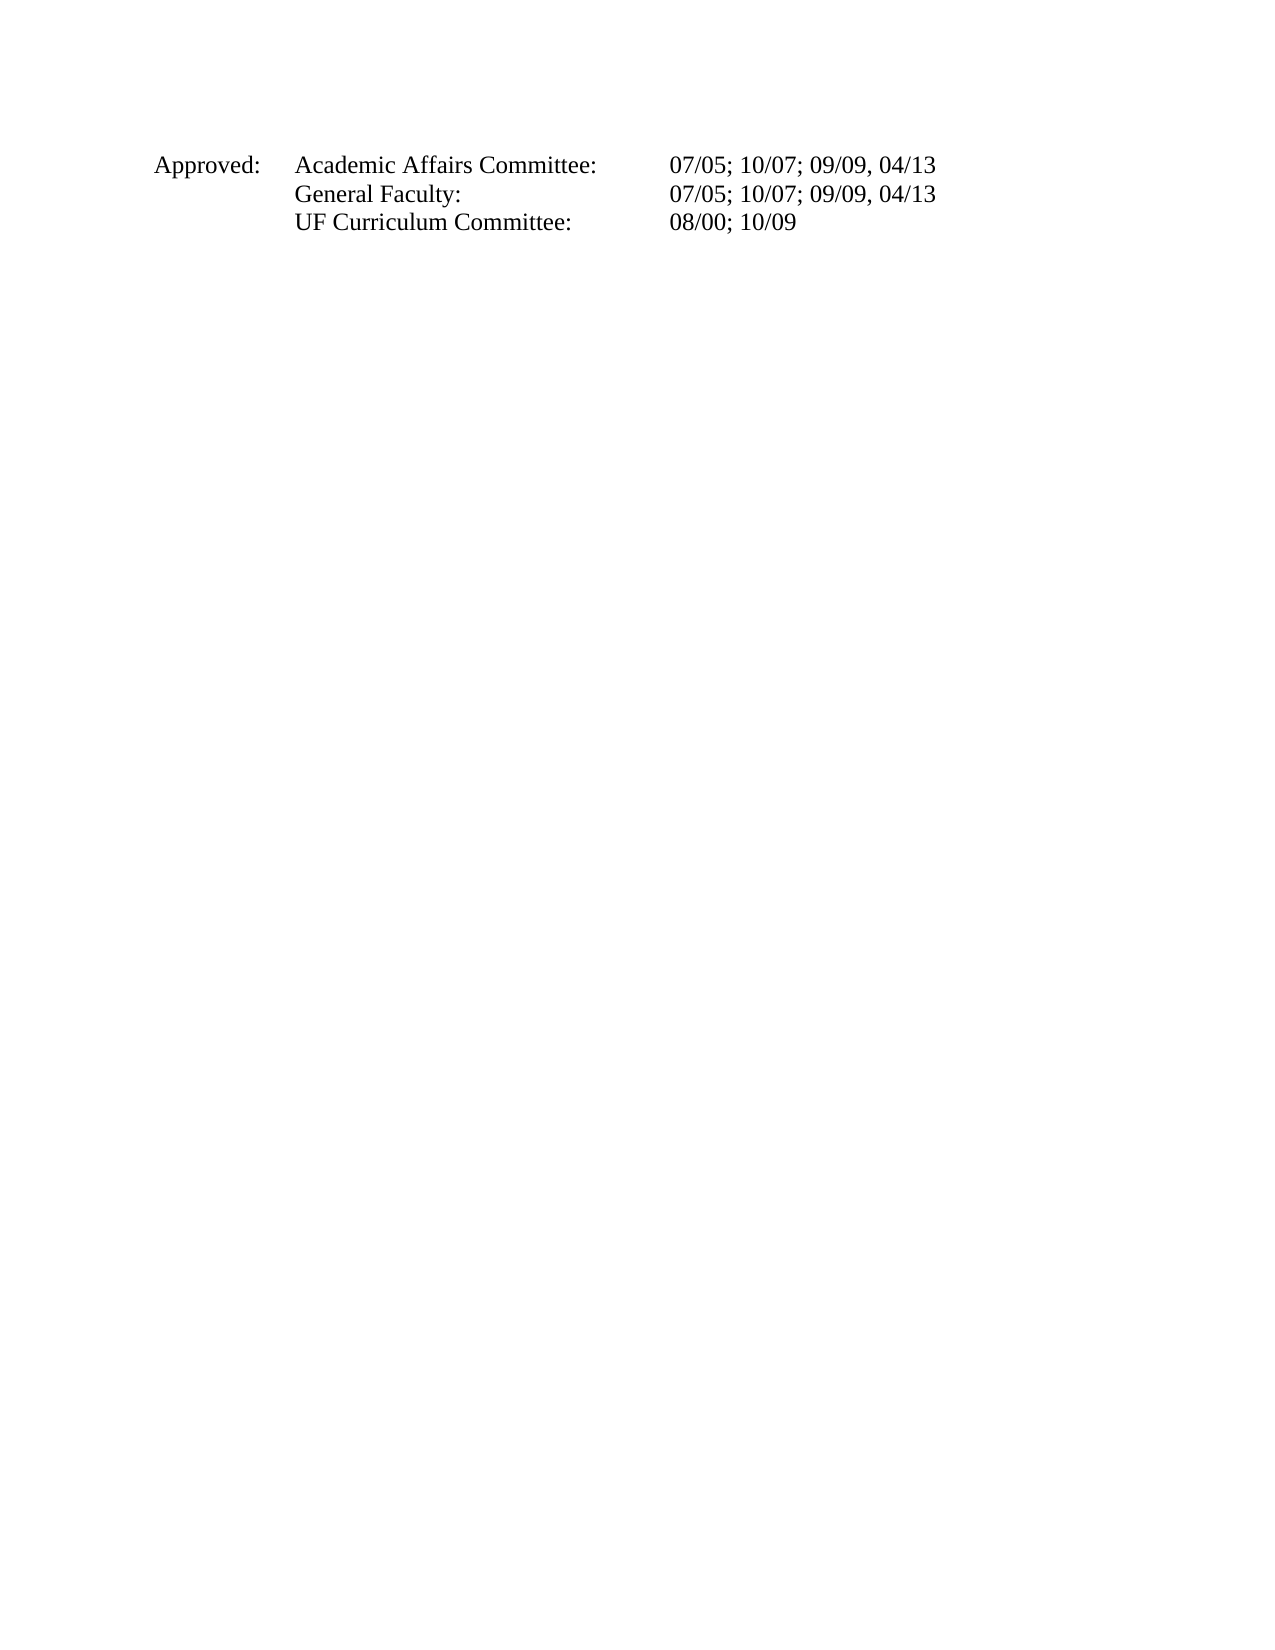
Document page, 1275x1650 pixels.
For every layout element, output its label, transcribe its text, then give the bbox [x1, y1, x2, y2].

table_header Academic Affairs Committee: General Faculty: UF Curriculum Committee: [283, 150, 658, 236]
table_header 07/05; 10/07; 09/09, 04/13 07/05; 10/07; 09/09, 04/13 08/00; 10/09 [658, 150, 1146, 236]
table_header Approved: [143, 150, 283, 236]
